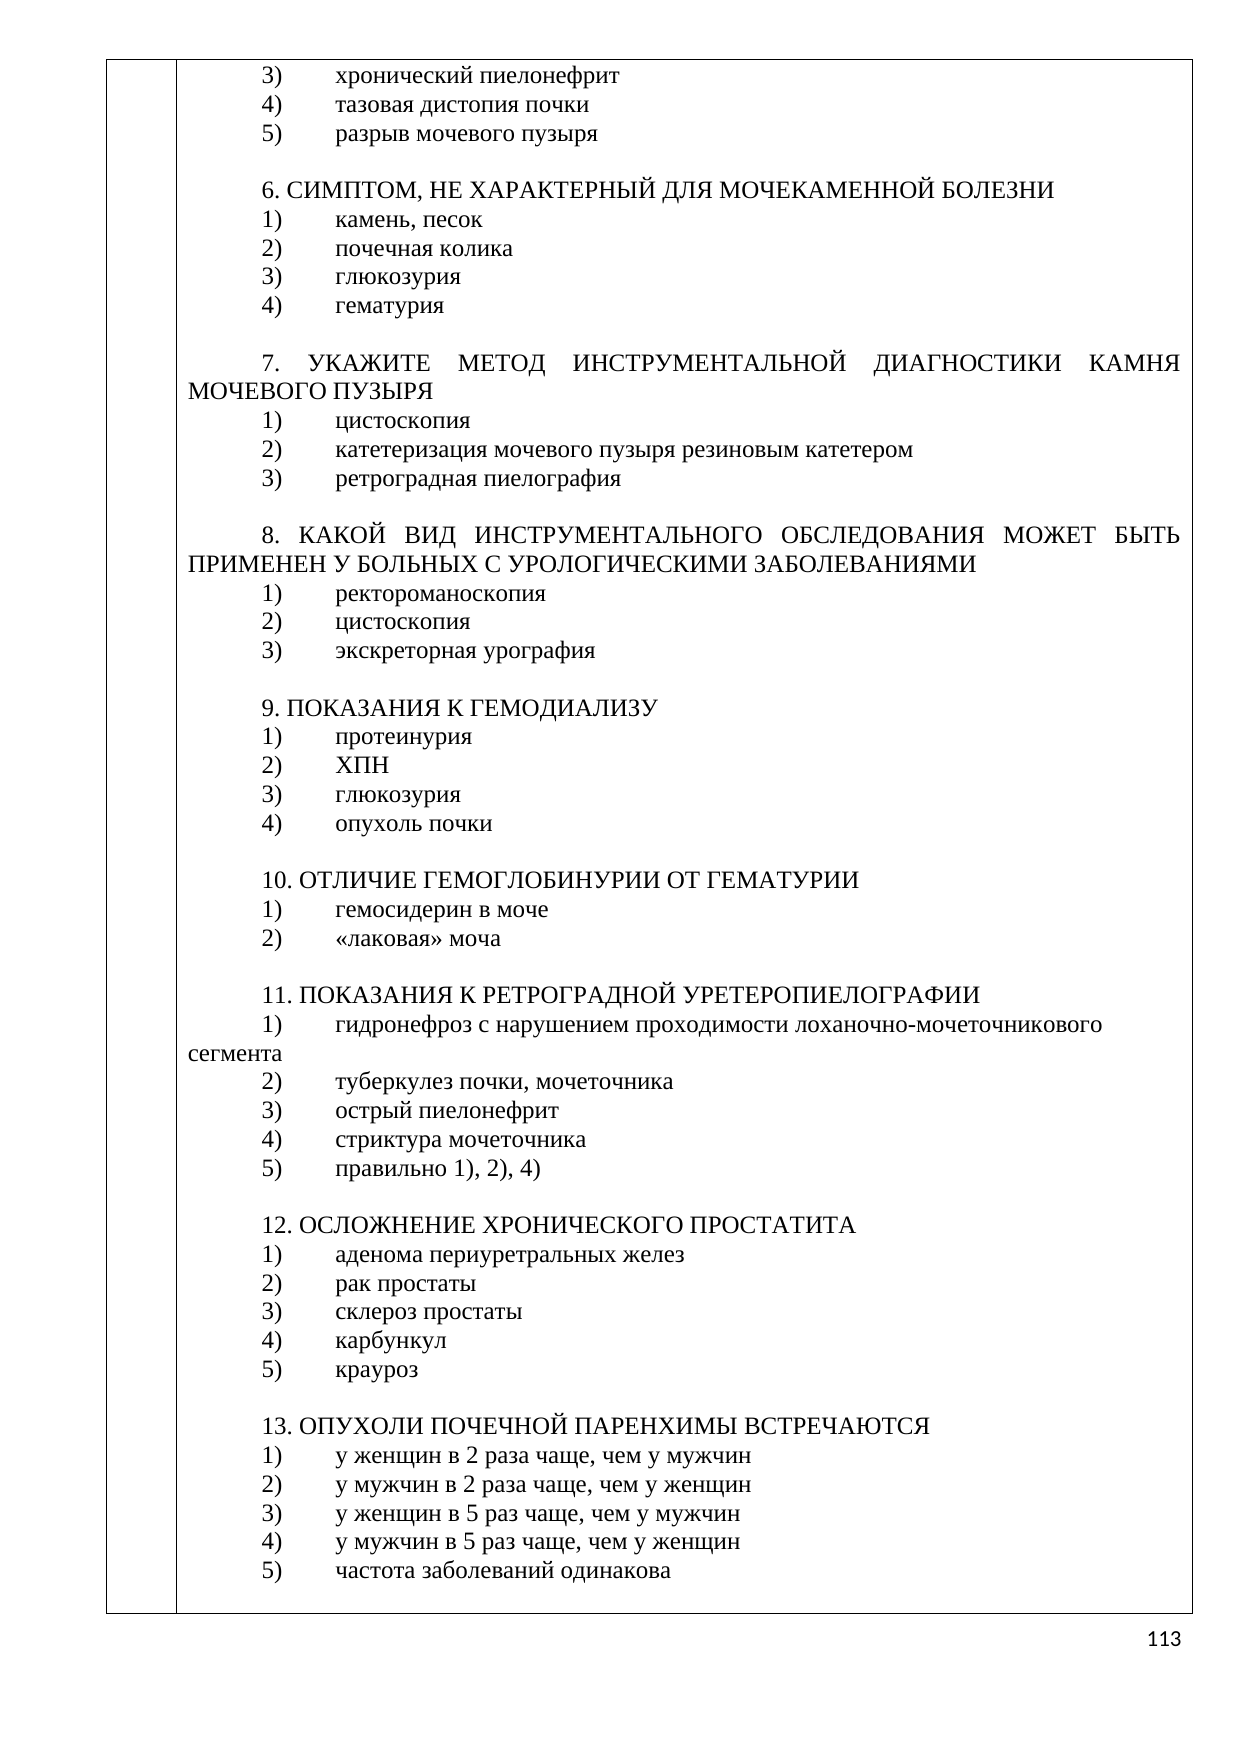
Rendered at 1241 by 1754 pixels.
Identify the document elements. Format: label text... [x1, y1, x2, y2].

table_header 3 [107, 60, 176, 1613]
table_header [177, 60, 1192, 1613]
